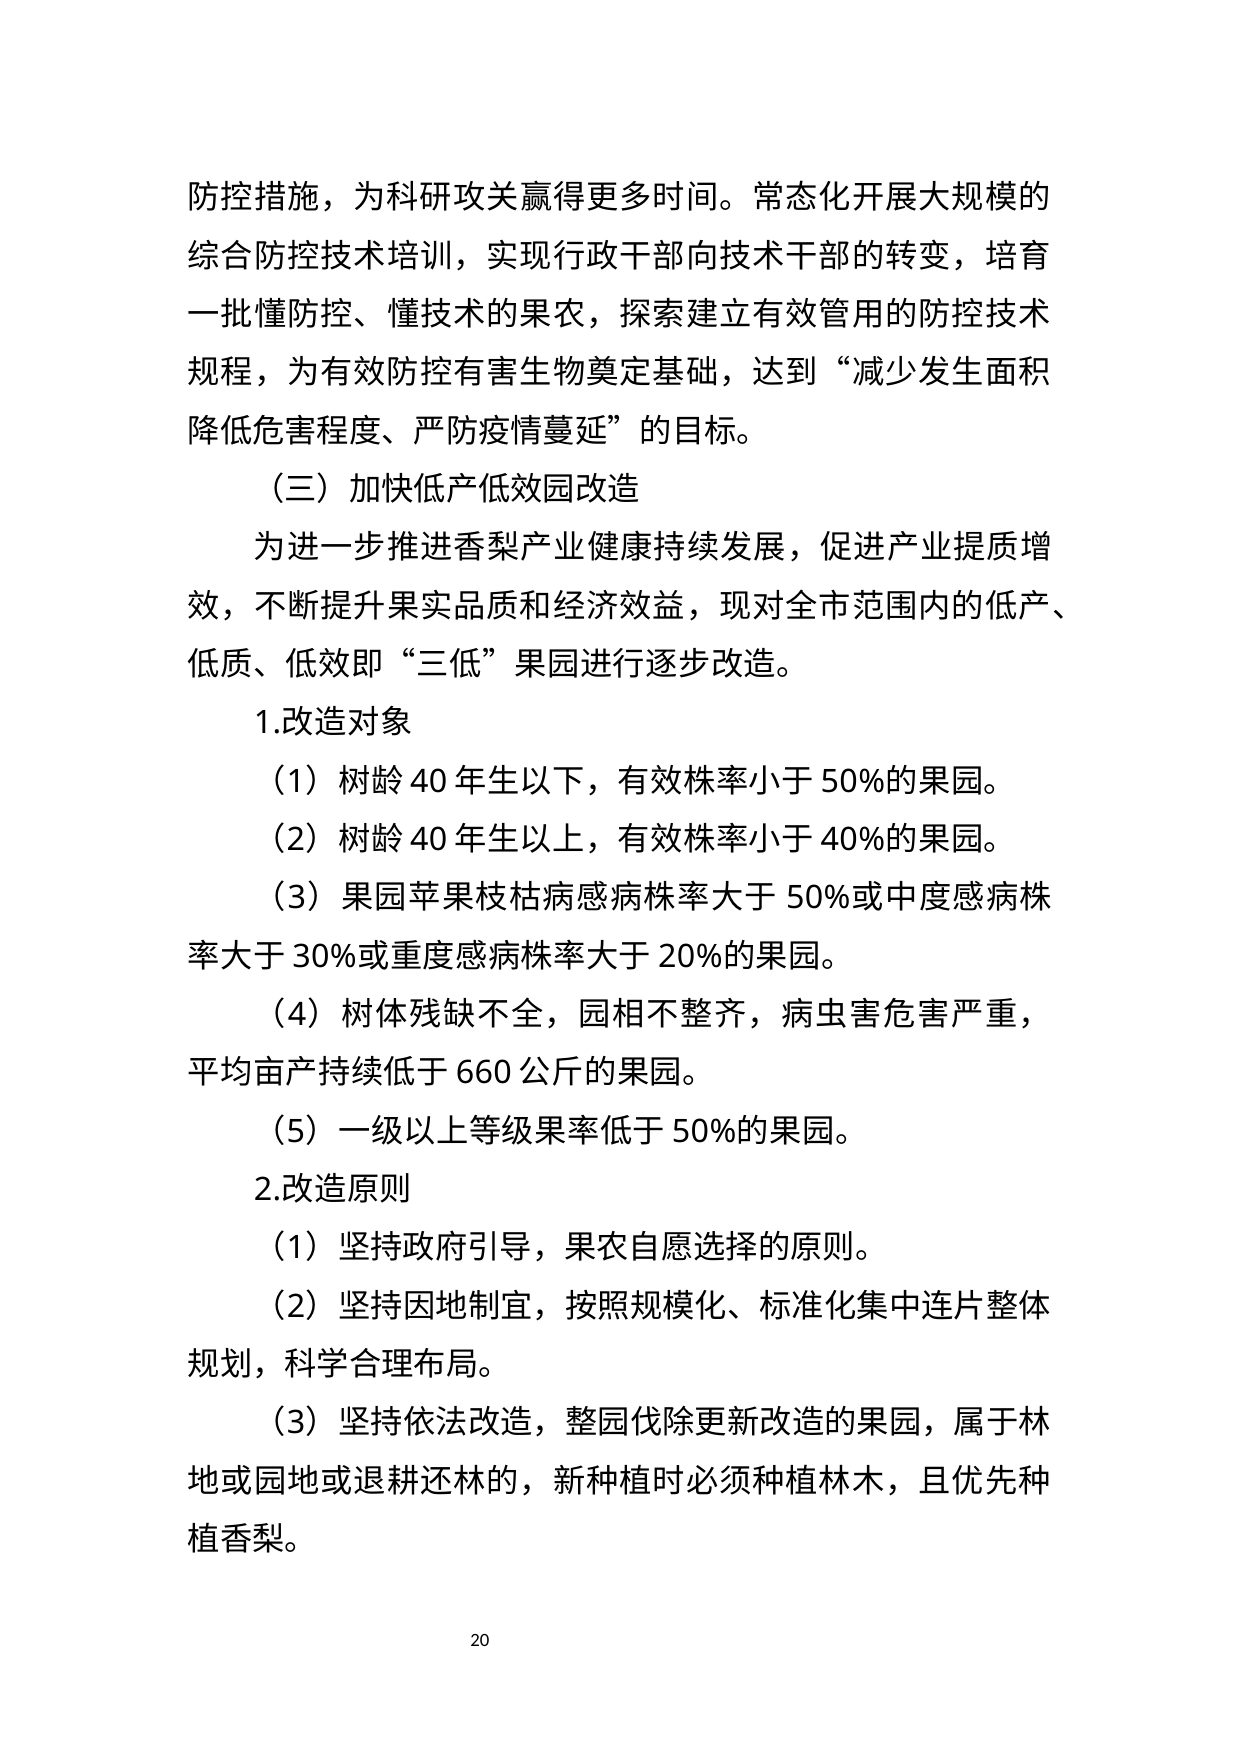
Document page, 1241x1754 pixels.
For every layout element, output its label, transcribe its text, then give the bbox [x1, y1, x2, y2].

text （2）坚持因地制宜，按照规模化、标准化集中连片整体规划，科学合理布局。 [187, 1270, 1053, 1387]
text （3）坚持依法改造，整园伐除更新改造的果园，属于林地或园地或退耕还林的，新种植时必须种植林木，且优先种植香梨。 [187, 1387, 1053, 1562]
text 为进一步推进香梨产业健康持续发展，促进产业提质增效，不断提升果实品质和经济效益，现对全市范围内的低产、低质、低效即“三低”果园进行逐步改造。 [187, 512, 1053, 687]
text 1.改造对象 [187, 687, 1053, 745]
text （5）一级以上等级果率低于50%的果园。 [187, 1095, 1053, 1154]
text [187, 162, 1053, 454]
text （4）树体残缺不全，园相不整齐，病虫害危害严重，平均亩产持续低于660公斤的果园。 [187, 979, 1053, 1095]
text （3）果园苹果枝枯病感病株率大于50%或中度感病株率大于30%或重度感病株率大于20%的果园。 [187, 862, 1053, 979]
text （三）加快低产低效园改造 [187, 454, 1053, 512]
text （1）坚持政府引导，果农自愿选择的原则。 [187, 1212, 1053, 1270]
text 2.改造原则 [187, 1154, 1053, 1212]
text （2）树龄40年生以上，有效株率小于40%的果园。 [187, 804, 1053, 862]
text （1）树龄40年生以下，有效株率小于50%的果园。 [187, 745, 1053, 804]
